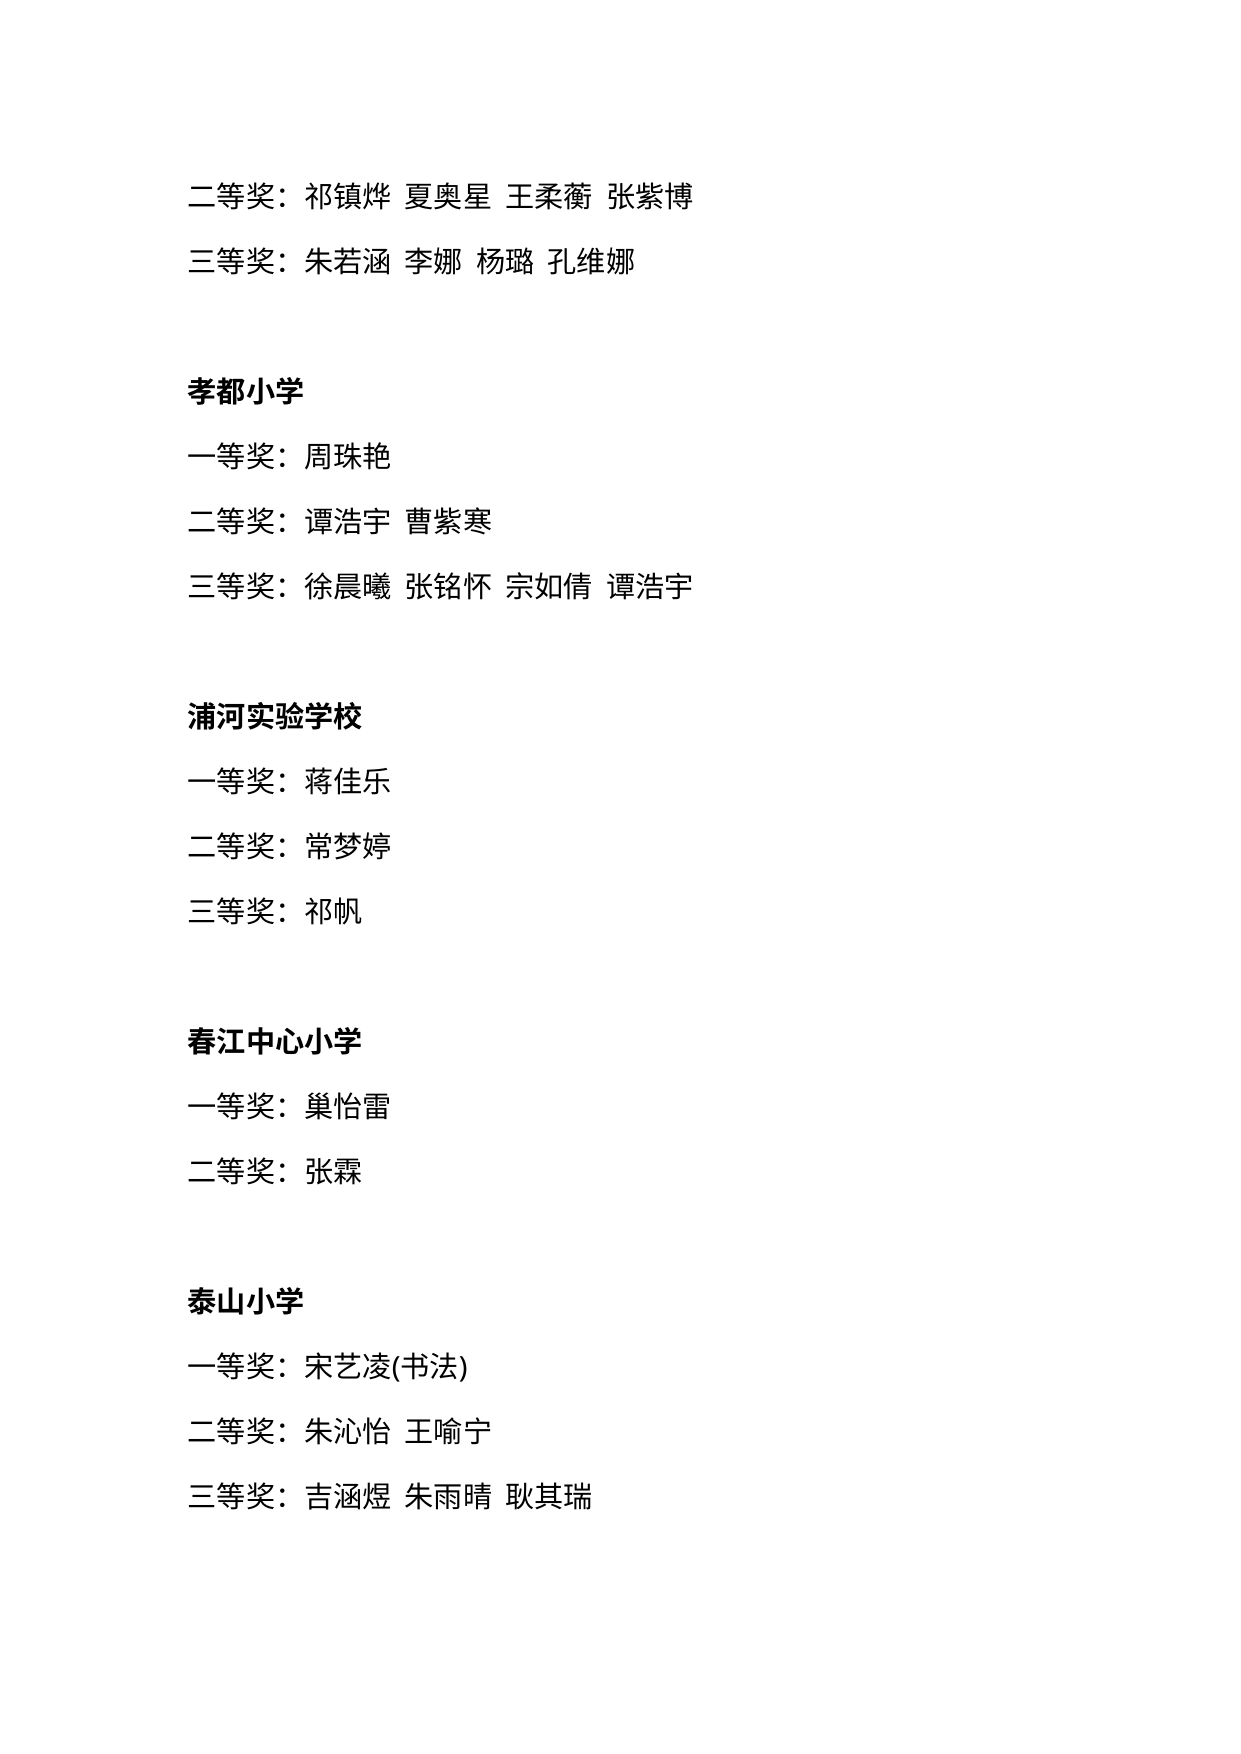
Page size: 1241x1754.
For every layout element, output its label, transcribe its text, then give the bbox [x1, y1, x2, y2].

text 一等奖：周珠艳 [187, 422, 1053, 487]
text 一等奖：宋艺凌(书法) [187, 1332, 1053, 1397]
text 一等奖：巢怡雷 [187, 1072, 1053, 1137]
text 泰山小学 [187, 1267, 1053, 1332]
text 二等奖：谭浩宇 曹紫寒 [187, 487, 1053, 552]
text 孝都小学 [187, 357, 1053, 422]
text 三等奖：吉涵煜 朱雨晴 耿其瑞 [187, 1462, 1053, 1527]
text 二等奖：朱沁怡 王喻宁 [187, 1397, 1053, 1462]
text 一等奖：蒋佳乐 [187, 747, 1053, 812]
text 春江中心小学 [187, 1007, 1053, 1072]
text 二等奖：常梦婷 [187, 812, 1053, 877]
text 二等奖：祁镇烨 夏奥星 王柔蘅 张紫博 [187, 162, 1053, 227]
text 三等奖：祁帆 [187, 877, 1053, 942]
text 二等奖：张霖 [187, 1137, 1053, 1202]
text 三等奖：徐晨曦 张铭怀 宗如倩 谭浩宇 [187, 552, 1053, 617]
text 三等奖：朱若涵 李娜 杨璐 孔维娜 [187, 227, 1053, 292]
text 浦河实验学校 [187, 682, 1053, 747]
